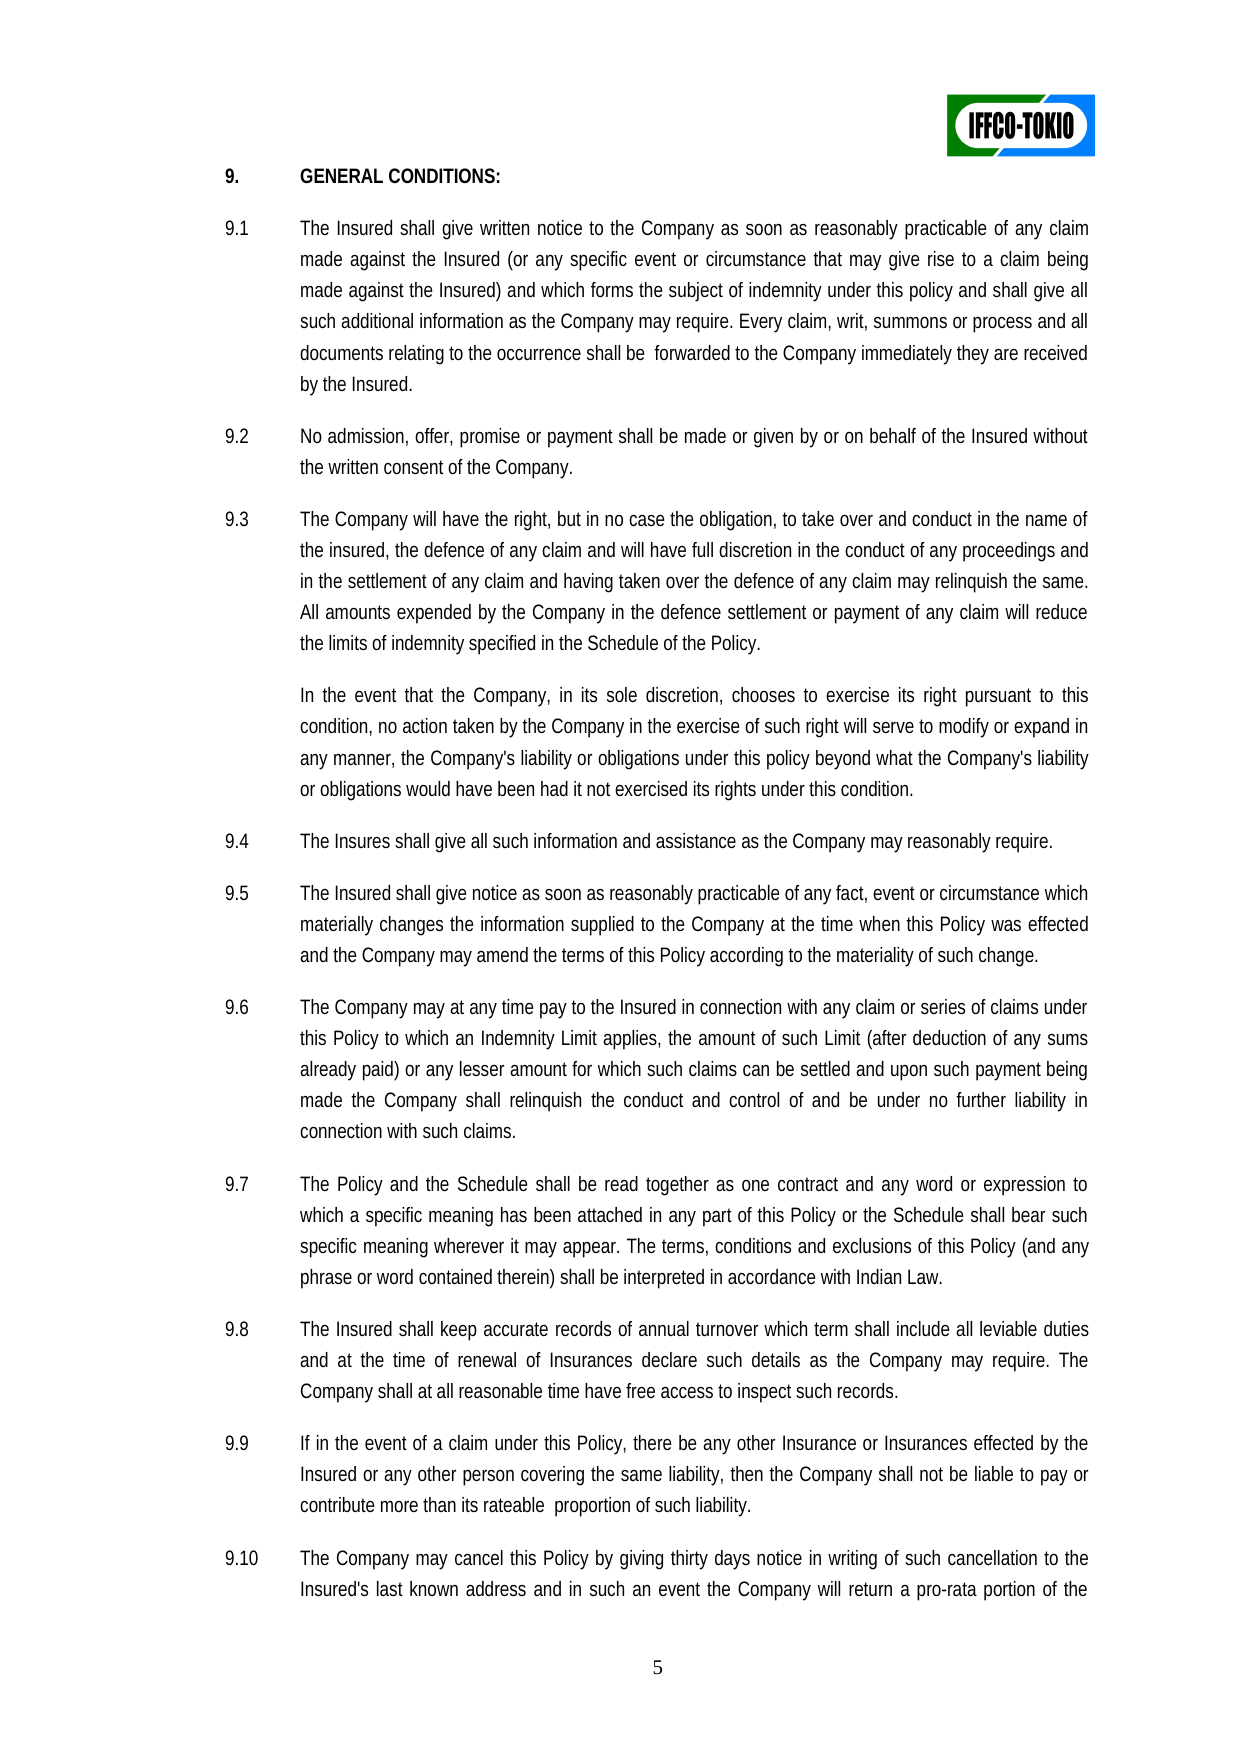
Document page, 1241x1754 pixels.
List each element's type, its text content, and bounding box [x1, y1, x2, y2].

text 9.9 If in the event of a claim under this Policy, there be any other Insurance or Insurances effected by the Insured or any other person covering the same liability, then the Company shall not be liable to pay or contribute more than its rateable proportion of such liability. [225, 1431, 1090, 1517]
text 9. General Conditions: [225, 150, 1090, 188]
picture [946, 94, 1096, 157]
text 9.6 The Company may at any time pay to the Insured in connection with any claim or series of claims under this Policy to which an Indemnity Limit applies, the amount of such Limit (after deduction of any sums already paid) or any lesser amount for which such claims can be settled and upon such payment being made the Company shall relinquish the conduct and control of and be under no further liability in connection with such claims. [225, 995, 1090, 1143]
text 9.7 The Policy and the Schedule shall be read together as one contract and any word or expression to which a specific meaning has been attached in any part of this Policy or the Schedule shall bear such specific meaning wherever it may appear. The terms, conditions and exclusions of this Policy (and any phrase or word contained therein) shall be interpreted in accordance with Indian Law. [225, 1171, 1090, 1289]
text 9.1 The Insured shall give written notice to the Company as soon as reasonably practicable of any claim made against the Insured (or any specific event or circumstance that may give rise to a claim being made against the Insured) and which forms the subject of indemnity under this policy and shall give all such additional information as the Company may require. Every claim, writ, summons or process and all documents relating to the occurrence shall be forwarded to the Company immediately they are received by the Insured. [225, 216, 1090, 396]
text 9.2 No admission, offer, promise or payment shall be made or given by or on behalf of the Insured without the written consent of the Company. [225, 423, 1090, 479]
text 9.4 The Insures shall give all such information and assistance as the Company may reasonably require. [225, 829, 1090, 853]
text 9.8 The Insured shall keep accurate records of annual turnover which term shall include all leviable duties and at the time of renewal of Insurances declare such details as the Company may require. The Company shall at all reasonable time have free access to inspect such records. [225, 1317, 1090, 1403]
text In the event that the Company, in its sole discretion, chooses to exercise its right pursuant to this condition, no action taken by the Company in the exercise of such right will serve to modify or expand in any manner, the Company's liability or obligations under this policy beyond what the Company's liability or obligations would have been had it not exercised its rights under this condition. [225, 683, 1090, 801]
text 9.5 The Insured shall give notice as soon as reasonably practicable of any fact, event or circumstance which materially changes the information supplied to the Company at the time when this Policy was effected and the Company may amend the terms of this Policy according to the materiality of such change. [225, 881, 1090, 967]
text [225, 1545, 1090, 1601]
text 9.3 The Company will have the right, but in no case the obligation, to take over and conduct in the name of the insured, the defence of any claim and will have full discretion in the conduct of any proceedings and in the settlement of any claim and having taken over the defence of any claim may relinquish the same. All amounts expended by the Company in the defence settlement or payment of any claim will reduce the limits of indemnity specified in the Schedule of the Policy. [225, 507, 1090, 655]
